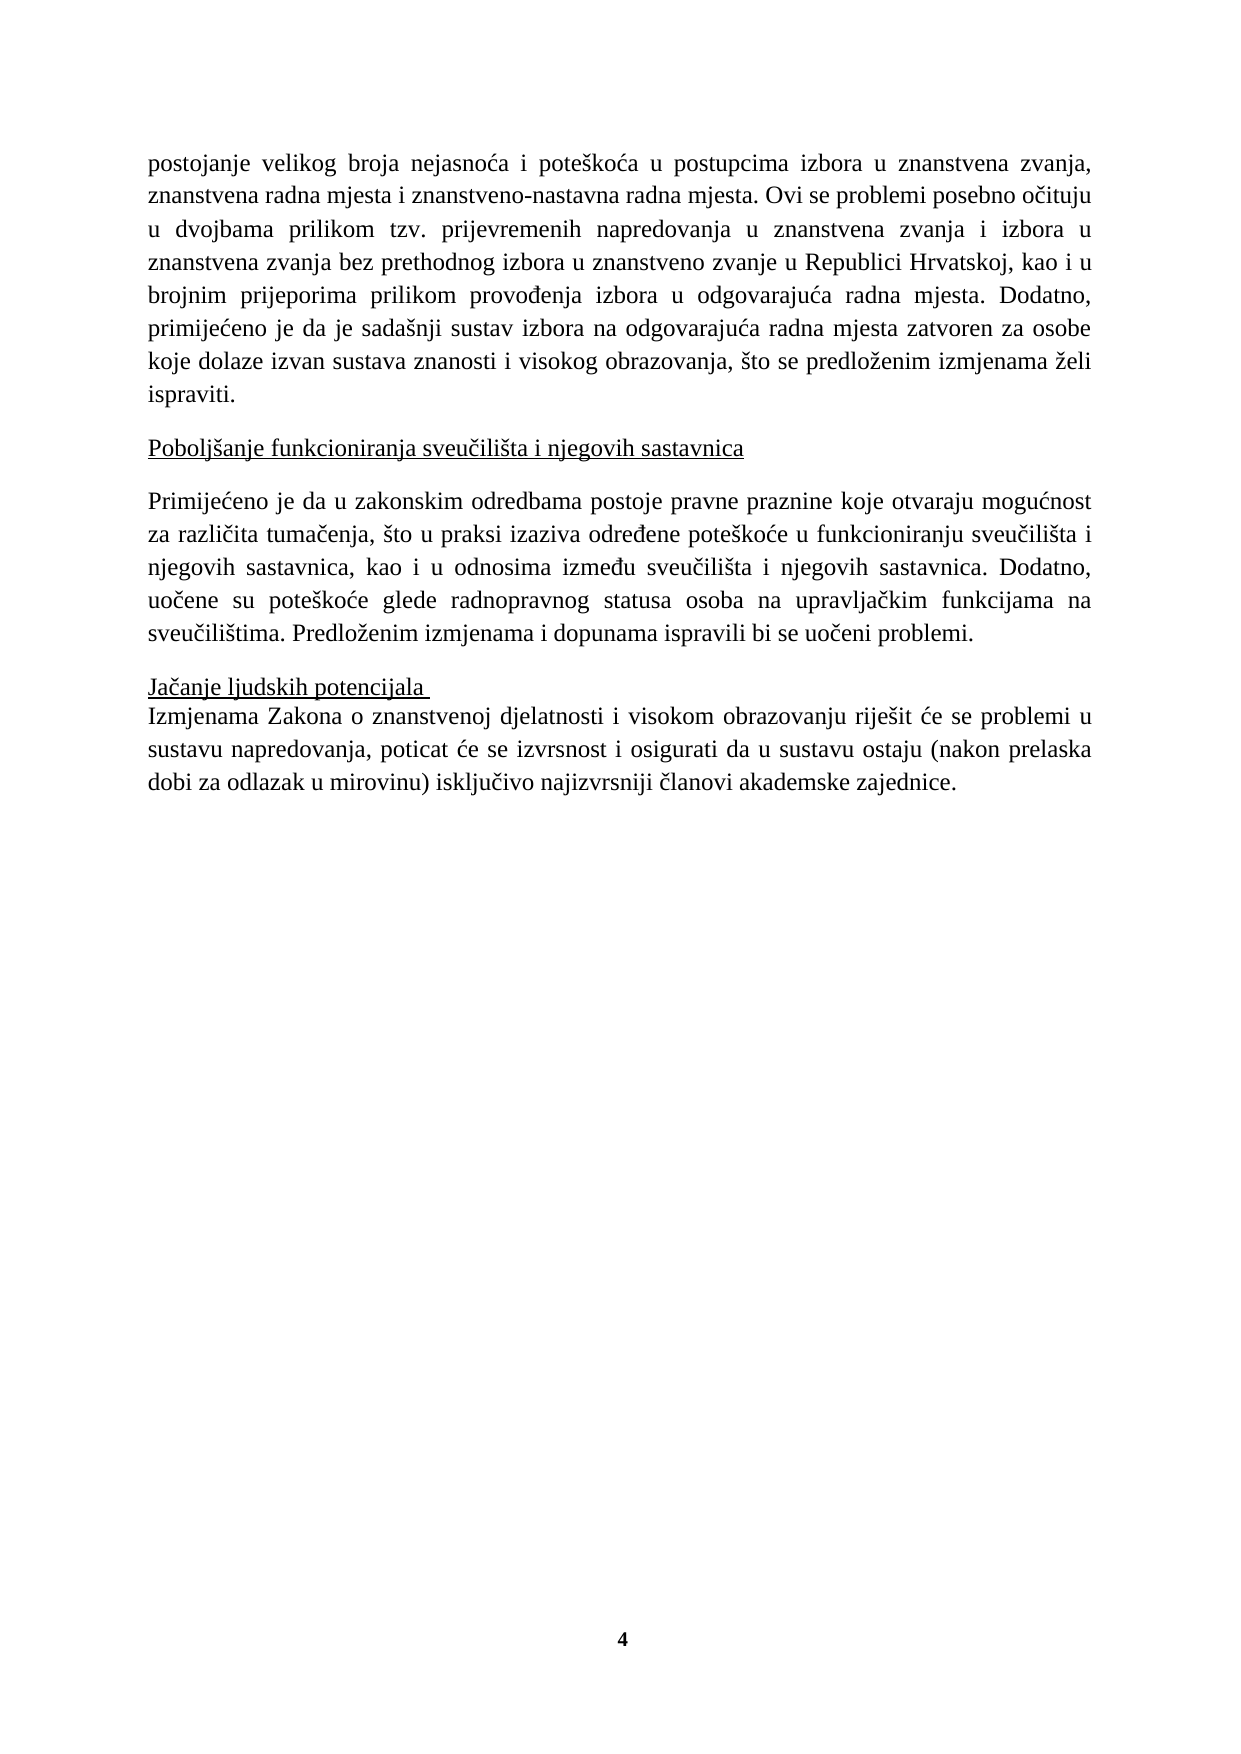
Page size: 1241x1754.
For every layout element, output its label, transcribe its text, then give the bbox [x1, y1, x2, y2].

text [148, 148, 1093, 407]
text Primijećeno je da u zakonskim odredbama postoje pravne praznine koje otvaraju mogućnost za različita tumačenja, što u praksi izaziva određene poteškoće u funkcioniranju sveučilišta i njegovih sastavnica, kao i u odnosima između sveučilišta i njegovih sastavnica. Dodatno, uočene su poteškoće glede radnopravnog statusa osoba na upravljačkim funkcijama na sveučilištima. Predloženim izmjenama i dopunama ispravili bi se uočeni problemi. [148, 486, 1093, 647]
text Poboljšanje funkcioniranja sveučilišta i njegovih sastavnica [148, 433, 1093, 461]
text Izmjenama Zakona o znanstvenoj djelatnosti i visokom obrazovanju riješit će se problemi u sustavu napredovanja, poticat će se izvrsnost i osigurati da u sustavu ostaju (nakon prelaska dobi za odlazak u mirovinu) isključivo najizvrsniji članovi akademske zajednice. [148, 701, 1093, 796]
text Jačanje ljudskih potencijala [148, 672, 1093, 701]
